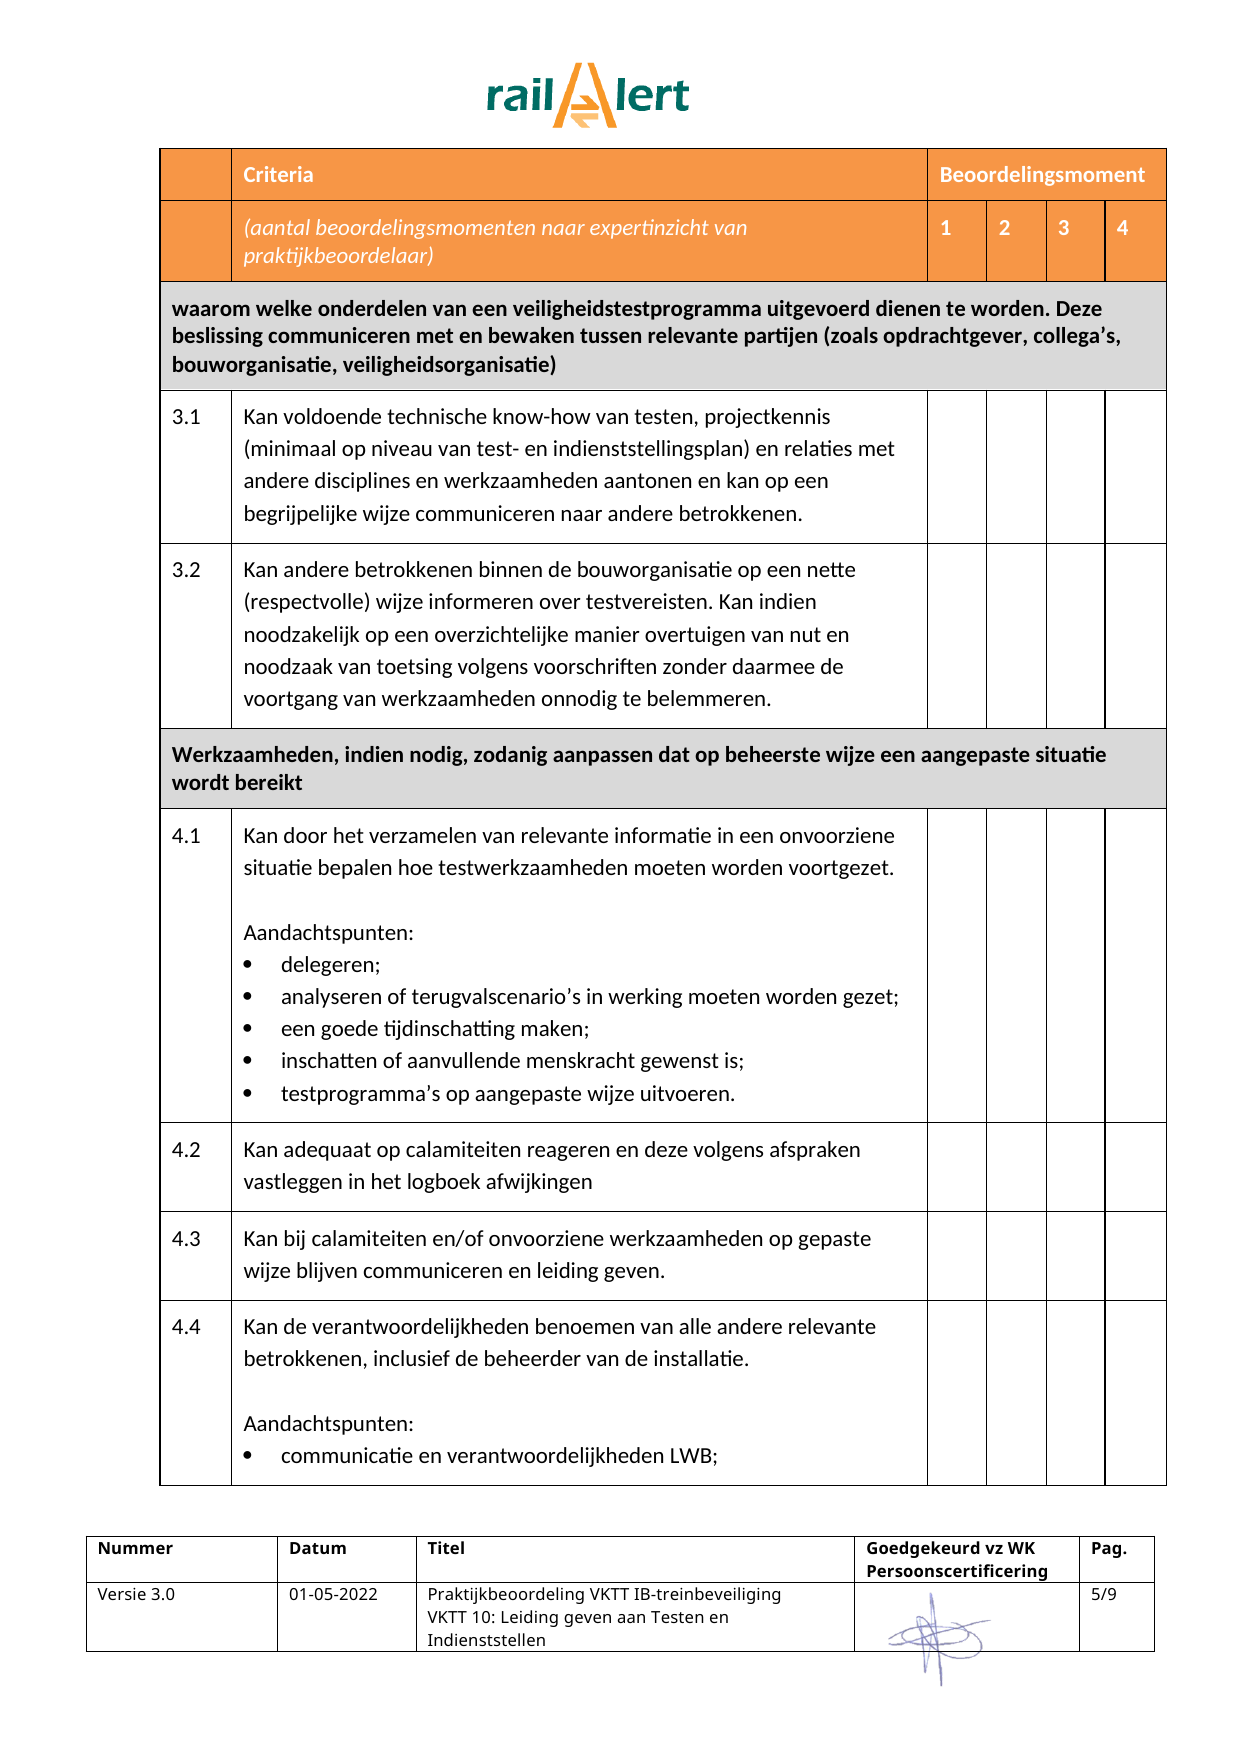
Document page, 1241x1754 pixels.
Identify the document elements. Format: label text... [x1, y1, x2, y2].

table_cell [928, 544, 986, 728]
table_cell [987, 1123, 1046, 1211]
table_cell [987, 391, 1046, 542]
table_cell [1106, 544, 1166, 728]
table_cell 4.1 [161, 809, 231, 1122]
table_cell 4.3 [161, 1212, 231, 1299]
table_cell [987, 1212, 1046, 1299]
table_cell [928, 391, 986, 542]
table_cell 4.4 [161, 1301, 231, 1485]
table_cell [1106, 1301, 1166, 1485]
table_cell Kan bij calamiteiten en/of onvoorziene werkzaamheden op gepaste wijze blijven communiceren en leiding geven. [232, 1212, 927, 1299]
table_cell [1106, 1212, 1166, 1299]
table_cell 2 [987, 201, 1046, 281]
picture [447, 44, 729, 142]
table_cell 3 [1047, 201, 1104, 281]
table_header Beoordelingsmoment [928, 149, 1166, 200]
table_cell [987, 544, 1046, 728]
table_cell [1106, 1123, 1166, 1211]
table_cell [161, 201, 231, 281]
table_cell [987, 1301, 1046, 1485]
table_cell [928, 1301, 986, 1485]
table_cell 1 [928, 201, 986, 281]
table_cell Werkzaamheden, indien nodig, zodanig aanpassen dat op beheerste wijze een aangepaste situatie wordt bereikt [161, 729, 1166, 808]
table_cell Kan voldoende technische know-how van testen, projectkennis (minimaal op niveau van test- en indienststellingsplan) en relaties met andere disciplines en werkzaamheden aantonen en kan op een begrijpelijke wijze communiceren naar andere betrokkenen. [232, 391, 927, 542]
table_cell [1047, 809, 1104, 1122]
table_cell Kan door het verzamelen van relevante informatie in een onvoorziene situatie bepalen hoe testwerkzaamheden moeten worden voortgezet. Aandachtspunten: delegeren; analyseren of terugvalscenario’s in werking moeten worden gezet; een goede tijdinschatting maken; inschatten of aanvullende menskracht gewenst is; testprogramma’s op aangepaste wijze uitvoeren. [232, 809, 927, 1122]
table_cell [1047, 391, 1104, 542]
table_cell [1106, 809, 1166, 1122]
picture [875, 1583, 1004, 1651]
table_cell [987, 809, 1046, 1122]
table_cell 4 [1106, 201, 1166, 281]
table_header Criteria [232, 149, 927, 200]
table_cell [1047, 544, 1104, 728]
picture [875, 1652, 1004, 1698]
table_cell 3.2 [161, 544, 231, 728]
table_header [161, 149, 231, 200]
table_cell [928, 809, 986, 1122]
table_cell Kan andere betrokkenen binnen de bouworganisatie op een nette (respectvolle) wijze informeren over testvereisten. Kan indien noodzakelijk op een overzichtelijke manier overtuigen van nut en noodzaak van toetsing volgens voorschriften zonder daarmee de voortgang van werkzaamheden onnodig te belemmeren. [232, 544, 927, 728]
table_cell [1047, 1123, 1104, 1211]
table_cell [928, 1123, 986, 1211]
table_cell [928, 1212, 986, 1299]
table_cell 3.1 [161, 391, 231, 542]
table_cell [1106, 391, 1166, 542]
table_cell [1047, 1212, 1104, 1299]
table_cell 4.2 [161, 1123, 231, 1211]
table_cell Kan adequaat op calamiteiten reageren en deze volgens afspraken vastleggen in het logboek afwijkingen [232, 1123, 927, 1211]
table_cell [1047, 1301, 1104, 1485]
table_cell (aantal beoordelingsmomenten naar expertinzicht van praktijkbeoordelaar) [232, 201, 927, 281]
